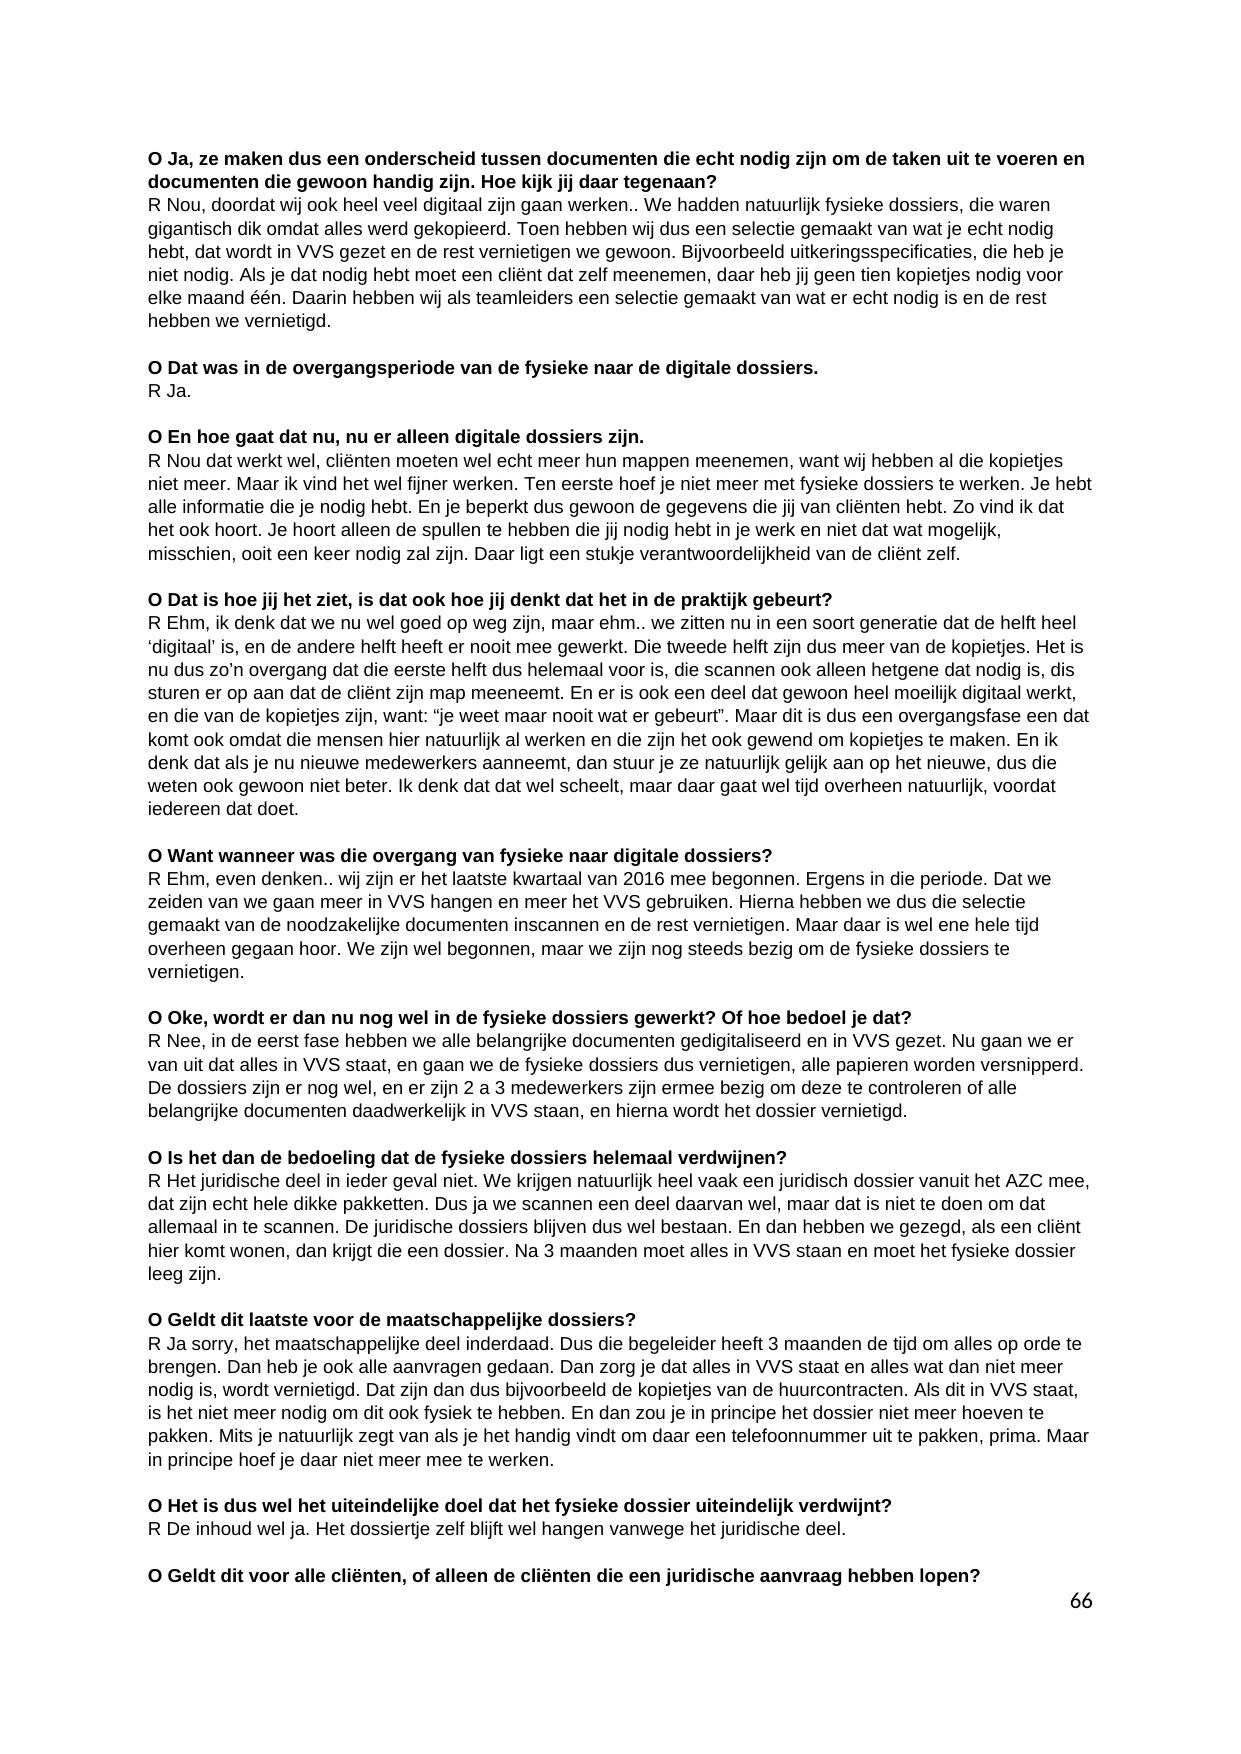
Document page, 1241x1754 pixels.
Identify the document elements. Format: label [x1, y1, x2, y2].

text [148, 148, 1093, 1586]
